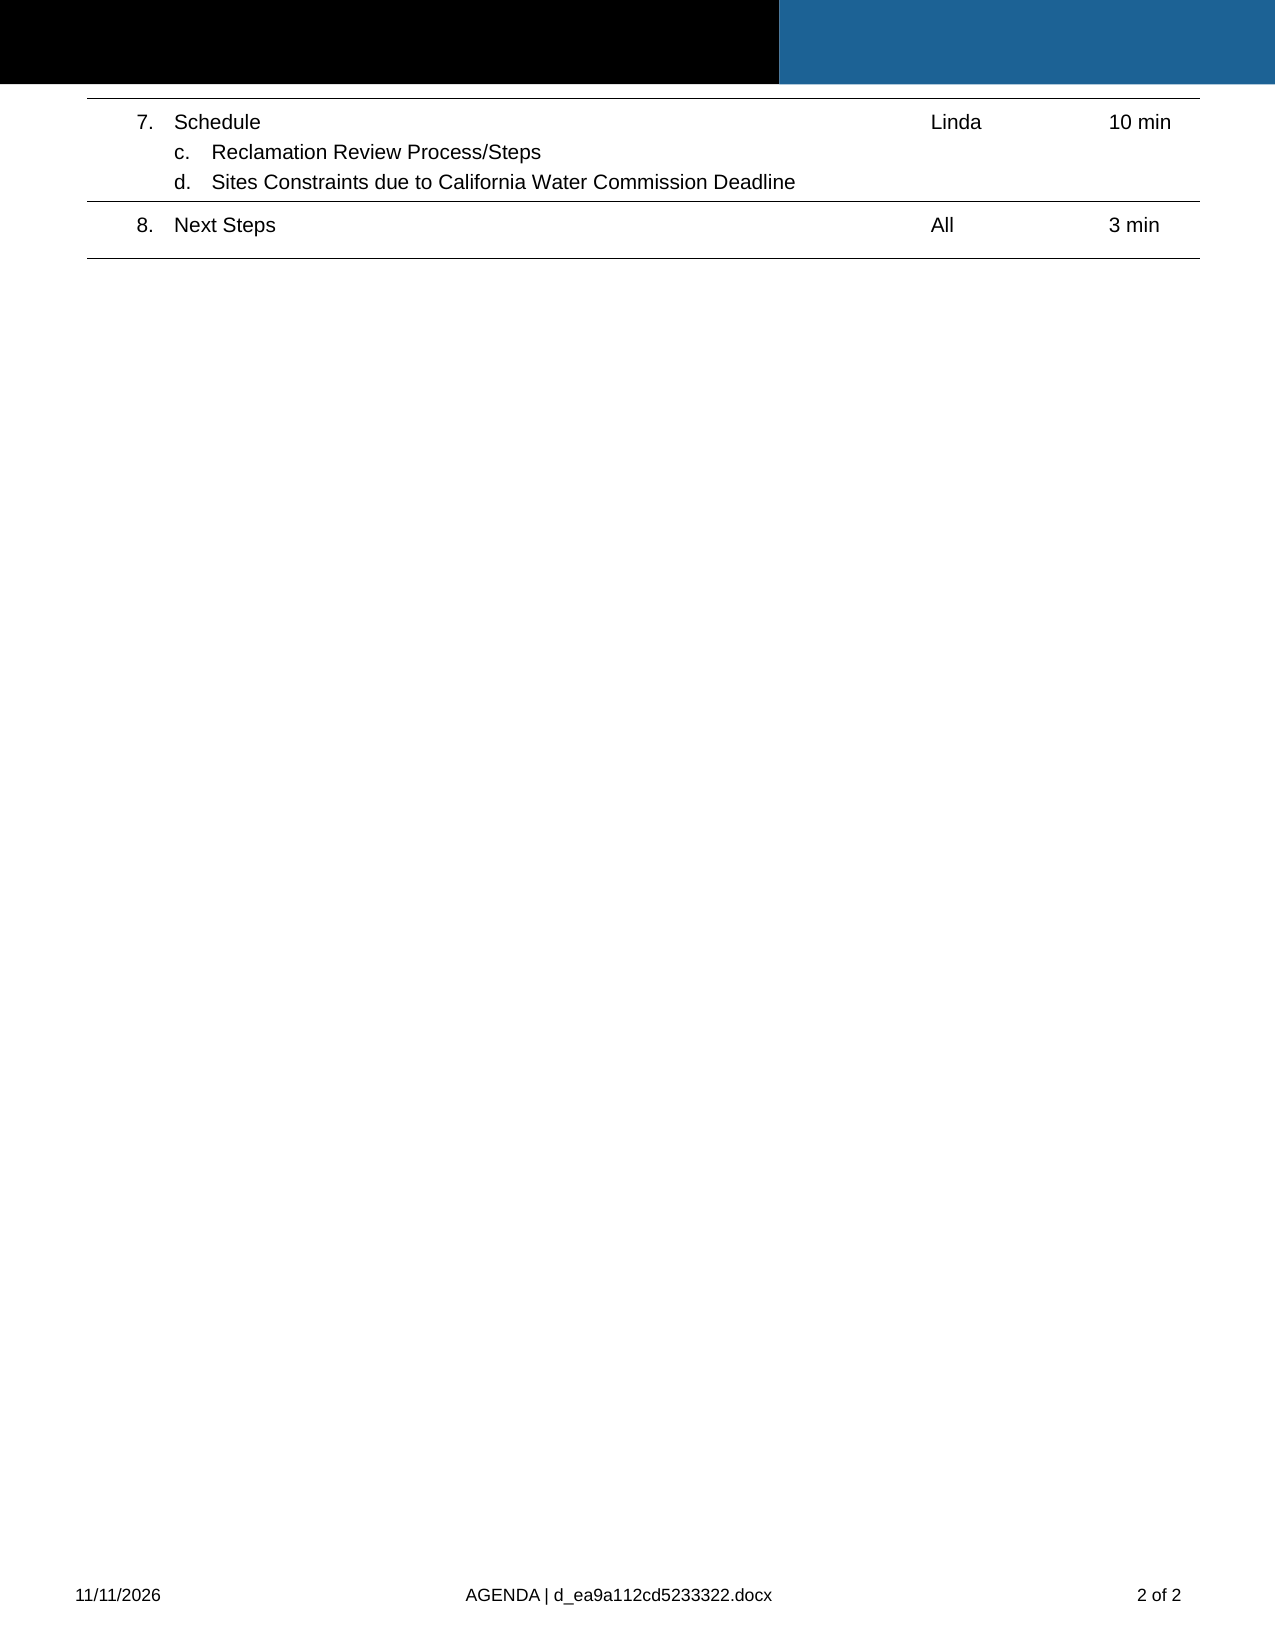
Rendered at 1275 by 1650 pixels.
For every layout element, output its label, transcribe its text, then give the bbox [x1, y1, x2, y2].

table_cell 3 min [1097, 202, 1200, 258]
table_cell Next Steps [87, 202, 919, 258]
table_cell All [919, 202, 1097, 258]
table_cell Linda [919, 99, 1097, 201]
table_cell 10 min [1097, 99, 1200, 201]
table_cell Schedule Reclamation Review Process/Steps Sites Constraints due to California Water Commission Deadline [87, 99, 919, 201]
